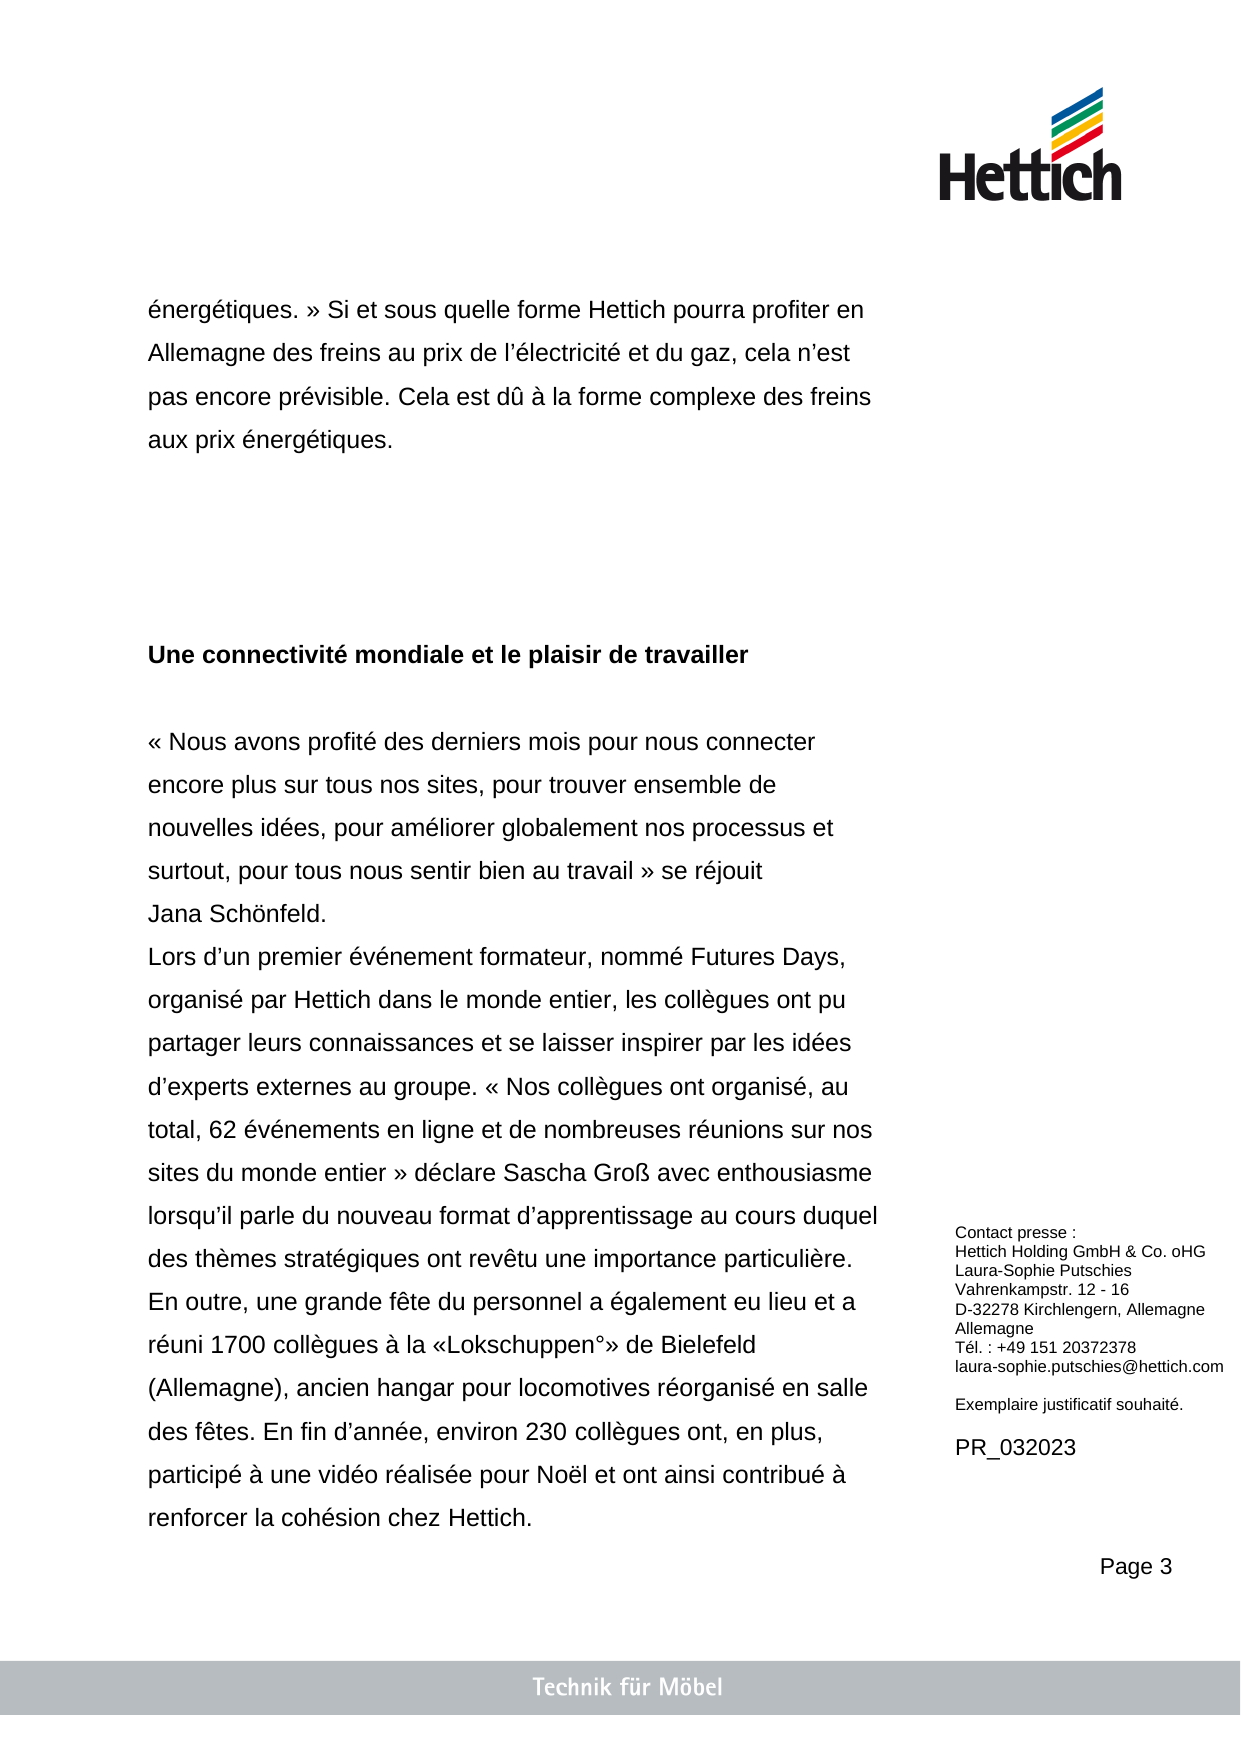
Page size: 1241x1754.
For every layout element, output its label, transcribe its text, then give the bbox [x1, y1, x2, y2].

text « Nous avons profité des derniers mois pour nous connecter encore plus sur tous nos sites, pour trouver ensemble de nouvelles idées, pour améliorer globalement nos processus et surtout, pour tous nous sentir bien au travail » se réjouit Jana Schönfeld. [148, 727, 887, 928]
picture [0, 1598, 1241, 1715]
text Lors d’un premier événement formateur, nommé Futures Days, organisé par Hettich dans le monde entier, les collègues ont pu partager leurs connaissances et se laisser inspirer par les idées d’experts externes au groupe. « Nos collègues ont organisé, au total, 62 événements en ligne et de nombreuses réunions sur nos sites du monde entier » déclare Sascha Groß avec enthousiasme lorsqu’il parle du nouveau format d’apprentissage au cours duquel des thèmes stratégiques ont revêtu une importance particulière. En outre, une grande fête du personnel a également eu lieu et a réuni 1700 collègues à la «Lokschuppen°» de Bielefeld (Allemagne), ancien hangar pour locomotives réorganisé en salle des fêtes. En fin d’année, environ 230 collègues ont, en plus, participé à une vidéo réalisée pour Noël et ont ainsi contribué à renforcer la cohésion chez Hettich. [148, 942, 887, 1532]
picture [0, 6, 1241, 263]
text Une connectivité mondiale et le plaisir de travailler [148, 640, 887, 669]
